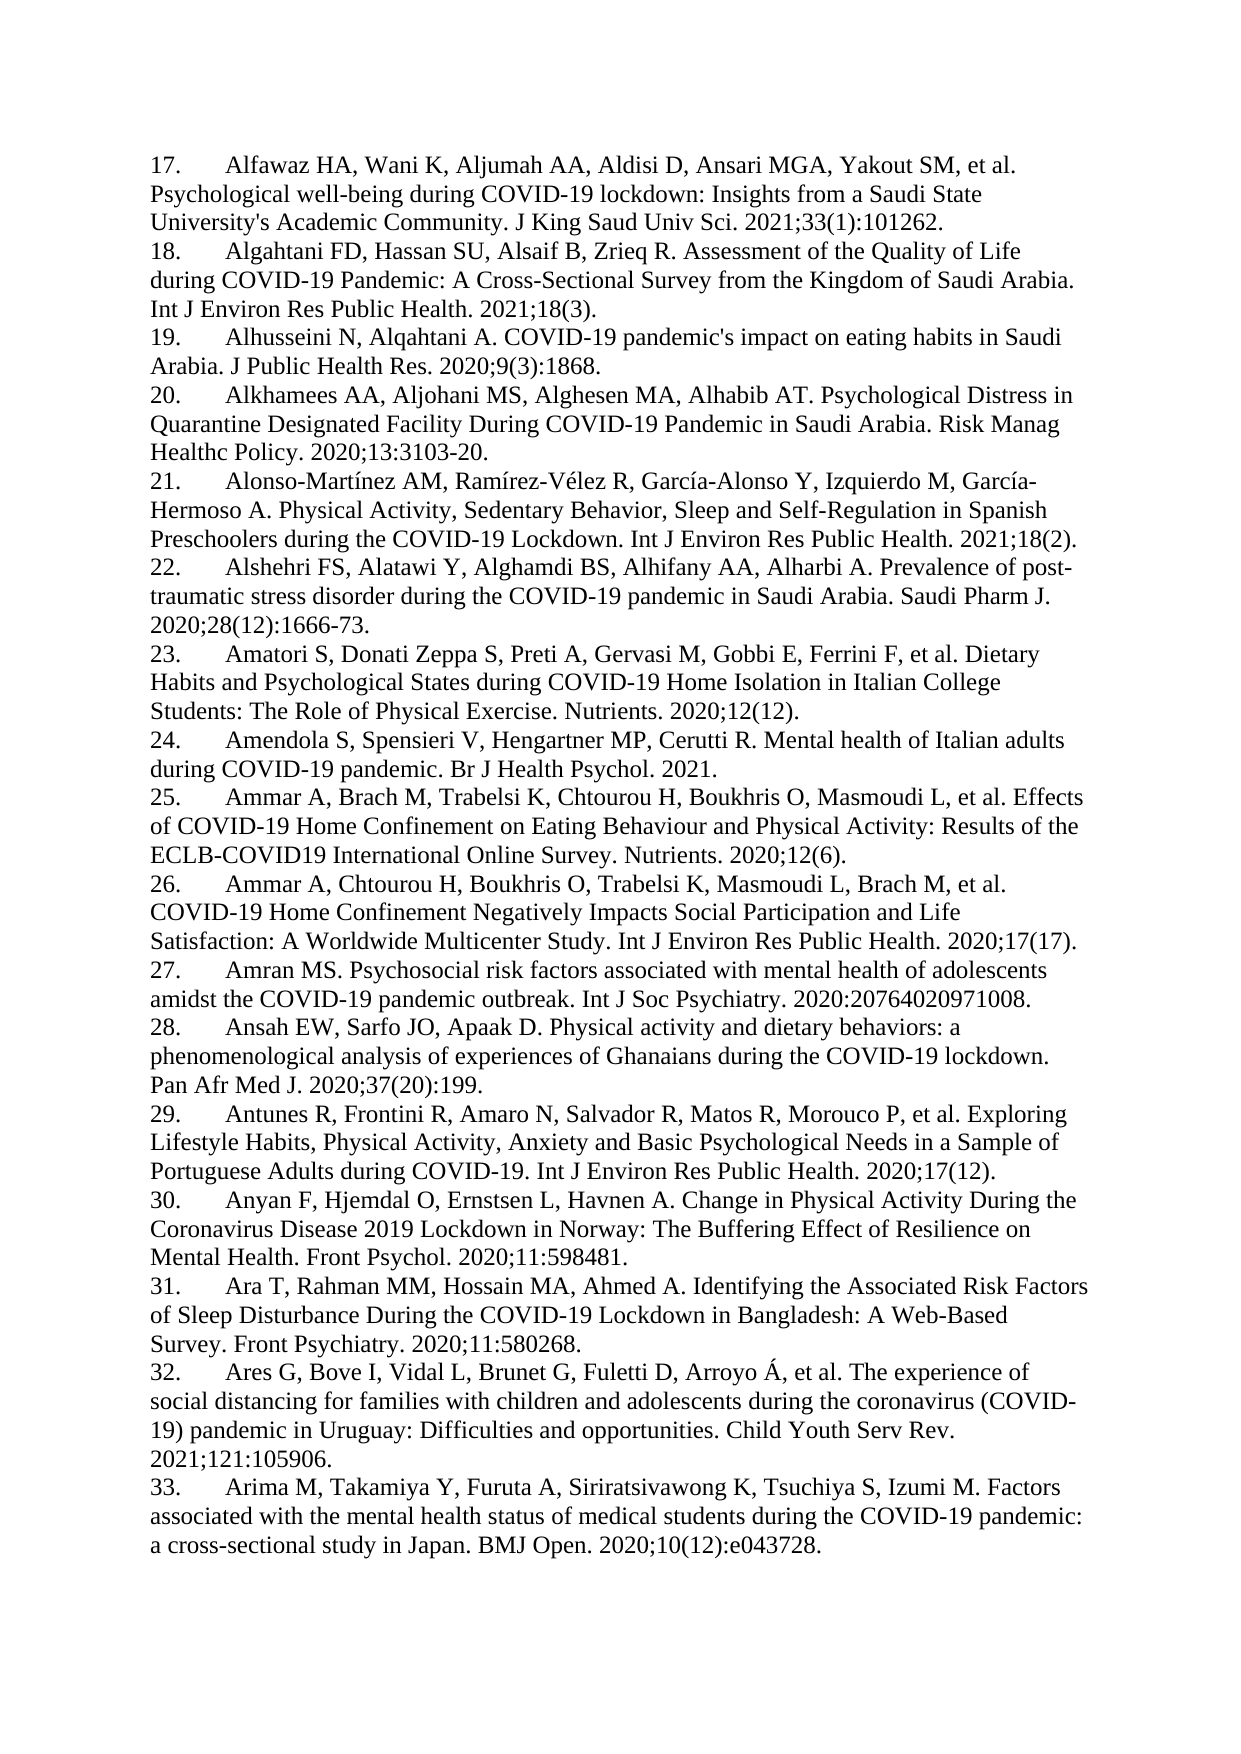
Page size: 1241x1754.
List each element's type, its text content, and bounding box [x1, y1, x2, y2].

text 21. Alonso-Martínez AM, Ramírez-Vélez R, García-Alonso Y, Izquierdo M, García-Hermoso A. Physical Activity, Sedentary Behavior, Sleep and Self-Regulation in Spanish Preschoolers during the COVID-19 Lockdown. Int J Environ Res Public Health. 2021;18(2). [150, 466, 1090, 552]
text 33. Arima M, Takamiya Y, Furuta A, Siriratsivawong K, Tsuchiya S, Izumi M. Factors associated with the mental health status of medical students during the COVID-19 pandemic: a cross-sectional study in Japan. BMJ Open. 2020;10(12):e043728. [150, 1472, 1090, 1559]
text 32. Ares G, Bove I, Vidal L, Brunet G, Fuletti D, Arroyo Á, et al. The experience of social distancing for families with children and adolescents during the coronavirus (COVID-19) pandemic in Uruguay: Difficulties and opportunities. Child Youth Serv Rev. 2021;121:105906. [150, 1357, 1090, 1472]
text 26. Ammar A, Chtourou H, Boukhris O, Trabelsi K, Masmoudi L, Brach M, et al. COVID-19 Home Confinement Negatively Impacts Social Participation and Life Satisfaction: A Worldwide Multicenter Study. Int J Environ Res Public Health. 2020;17(17). [150, 869, 1090, 955]
text 22. Alshehri FS, Alatawi Y, Alghamdi BS, Alhifany AA, Alharbi A. Prevalence of post-traumatic stress disorder during the COVID-19 pandemic in Saudi Arabia. Saudi Pharm J. 2020;28(12):1666-73. [150, 552, 1090, 639]
text 18. Algahtani FD, Hassan SU, Alsaif B, Zrieq R. Assessment of the Quality of Life during COVID-19 Pandemic: A Cross-Sectional Survey from the Kingdom of Saudi Arabia. Int J Environ Res Public Health. 2021;18(3). [150, 236, 1090, 322]
text 23. Amatori S, Donati Zeppa S, Preti A, Gervasi M, Gobbi E, Ferrini F, et al. Dietary Habits and Psychological States during COVID-19 Home Isolation in Italian College Students: The Role of Physical Exercise. Nutrients. 2020;12(12). [150, 639, 1090, 725]
text 28. Ansah EW, Sarfo JO, Apaak D. Physical activity and dietary behaviors: a phenomenological analysis of experiences of Ghanaians during the COVID-19 lockdown. Pan Afr Med J. 2020;37(20):199. [150, 1012, 1090, 1099]
text 31. Ara T, Rahman MM, Hossain MA, Ahmed A. Identifying the Associated Risk Factors of Sleep Disturbance During the COVID-19 Lockdown in Bangladesh: A Web-Based Survey. Front Psychiatry. 2020;11:580268. [150, 1271, 1090, 1357]
text 20. Alkhamees AA, Aljohani MS, Alghesen MA, Alhabib AT. Psychological Distress in Quarantine Designated Facility During COVID-19 Pandemic in Saudi Arabia. Risk Manag Healthc Policy. 2020;13:3103-20. [150, 380, 1090, 466]
text 27. Amran MS. Psychosocial risk factors associated with mental health of adolescents amidst the COVID-19 pandemic outbreak. Int J Soc Psychiatry. 2020:20764020971008. [150, 955, 1090, 1012]
text 25. Ammar A, Brach M, Trabelsi K, Chtourou H, Boukhris O, Masmoudi L, et al. Effects of COVID-19 Home Confinement on Eating Behaviour and Physical Activity: Results of the ECLB-COVID19 International Online Survey. Nutrients. 2020;12(6). [150, 782, 1090, 869]
text 29. Antunes R, Frontini R, Amaro N, Salvador R, Matos R, Morouco P, et al. Exploring Lifestyle Habits, Physical Activity, Anxiety and Basic Psychological Needs in a Sample of Portuguese Adults during COVID-19. Int J Environ Res Public Health. 2020;17(12). [150, 1099, 1090, 1185]
text 30. Anyan F, Hjemdal O, Ernstsen L, Havnen A. Change in Physical Activity During the Coronavirus Disease 2019 Lockdown in Norway: The Buffering Effect of Resilience on Mental Health. Front Psychol. 2020;11:598481. [150, 1185, 1090, 1271]
text 24. Amendola S, Spensieri V, Hengartner MP, Cerutti R. Mental health of Italian adults during COVID-19 pandemic. Br J Health Psychol. 2021. [150, 725, 1090, 782]
text 17. Alfawaz HA, Wani K, Aljumah AA, Aldisi D, Ansari MGA, Yakout SM, et al. Psychological well-being during COVID-19 lockdown: Insights from a Saudi State University's Academic Community. J King Saud Univ Sci. 2021;33(1):101262. [150, 150, 1090, 236]
text 19. Alhusseini N, Alqahtani A. COVID-19 pandemic's impact on eating habits in Saudi Arabia. J Public Health Res. 2020;9(3):1868. [150, 322, 1090, 380]
